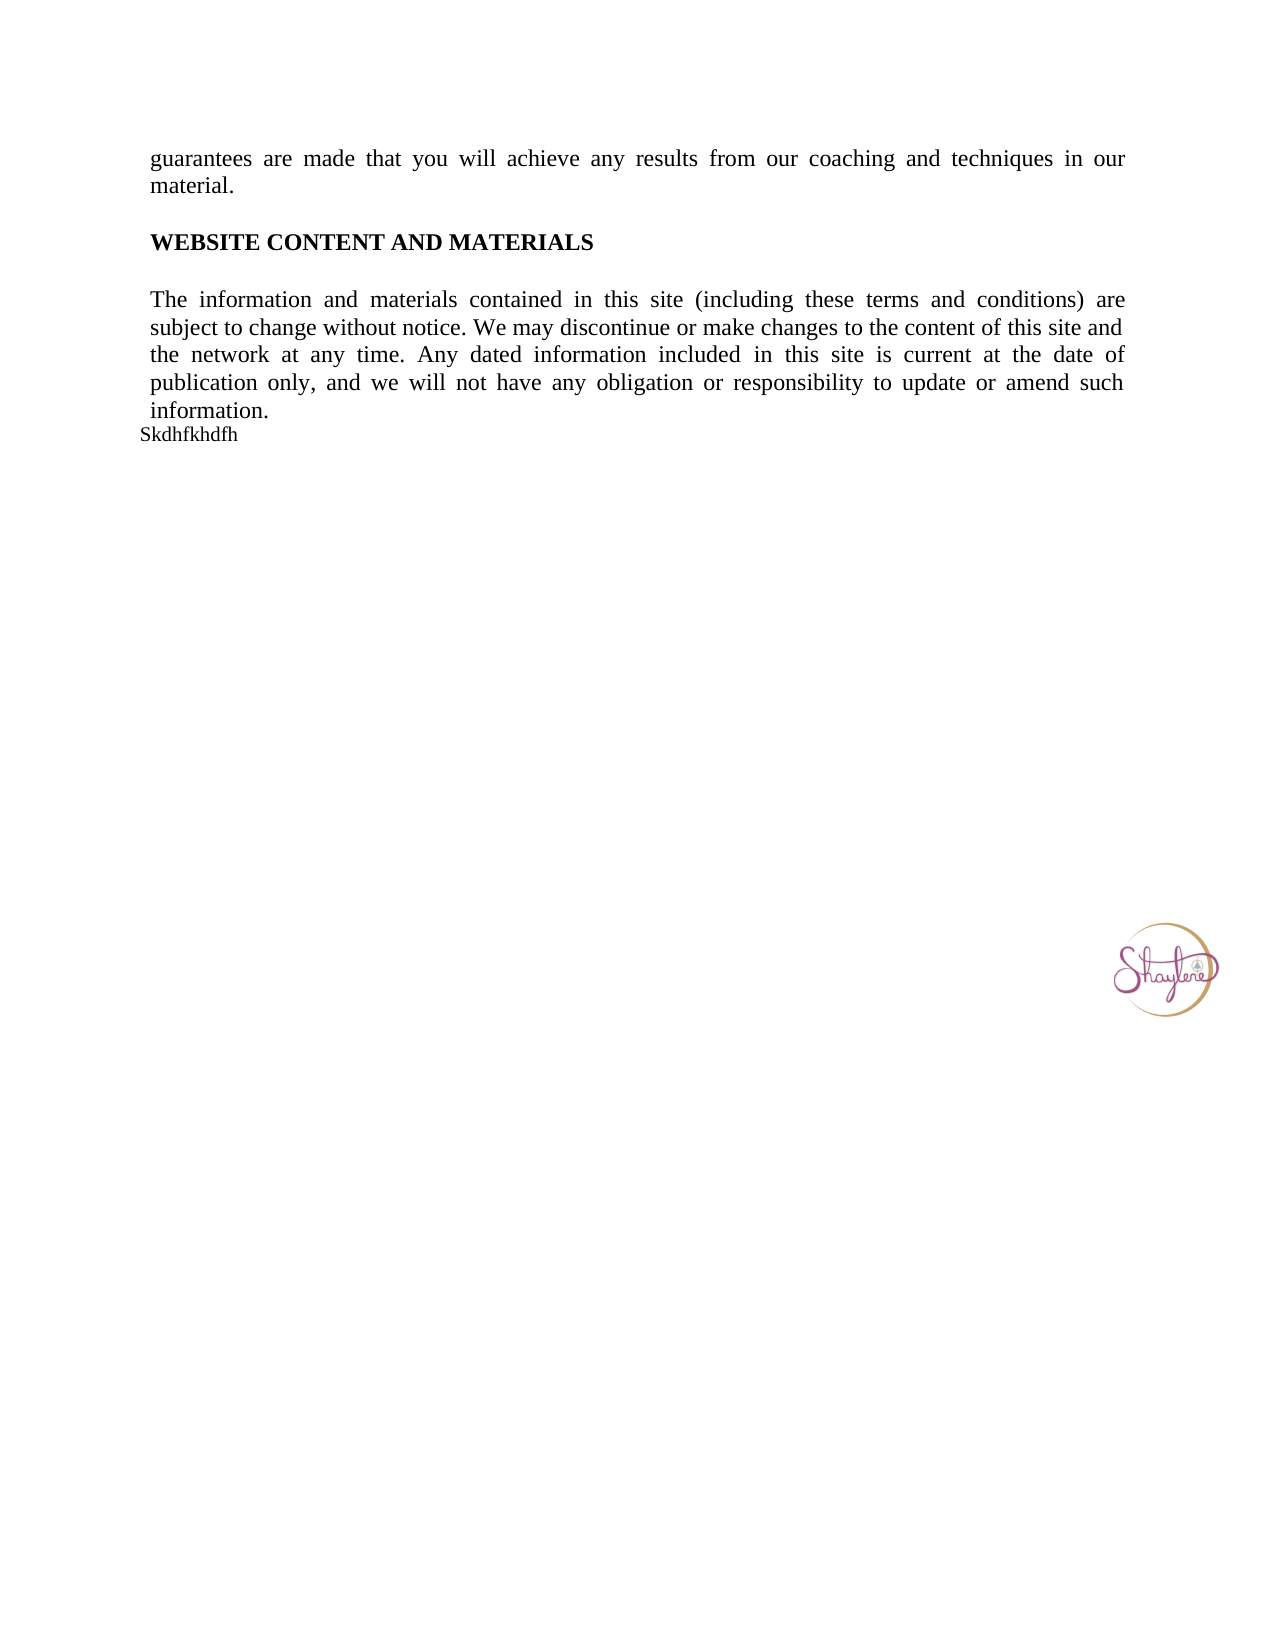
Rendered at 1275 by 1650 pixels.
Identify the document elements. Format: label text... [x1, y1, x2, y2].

text The information and materials contained in this site (including these terms and conditions) are subject to change without notice. We may discontinue or make changes to the content of this site and the network at any time. Any dated information included in this site is current at the date of publication only, and we will not have any obligation or responsibility to update or amend such information. [150, 285, 1126, 423]
picture [1078, 906, 1253, 1037]
text Any and all forward-looking statements here or on any of our sales material are intended to express our opinion of earning potential. Many factors will be important in determining your actual results and no guarantees are made that you will achieve results similar to ours or anybody else’s, in fact, no guarantees are made that you will achieve any results from our coaching and techniques in our material. [150, 144, 1126, 199]
subtitle WEBSITE CONTENT AND MATERIALS [150, 228, 1137, 256]
